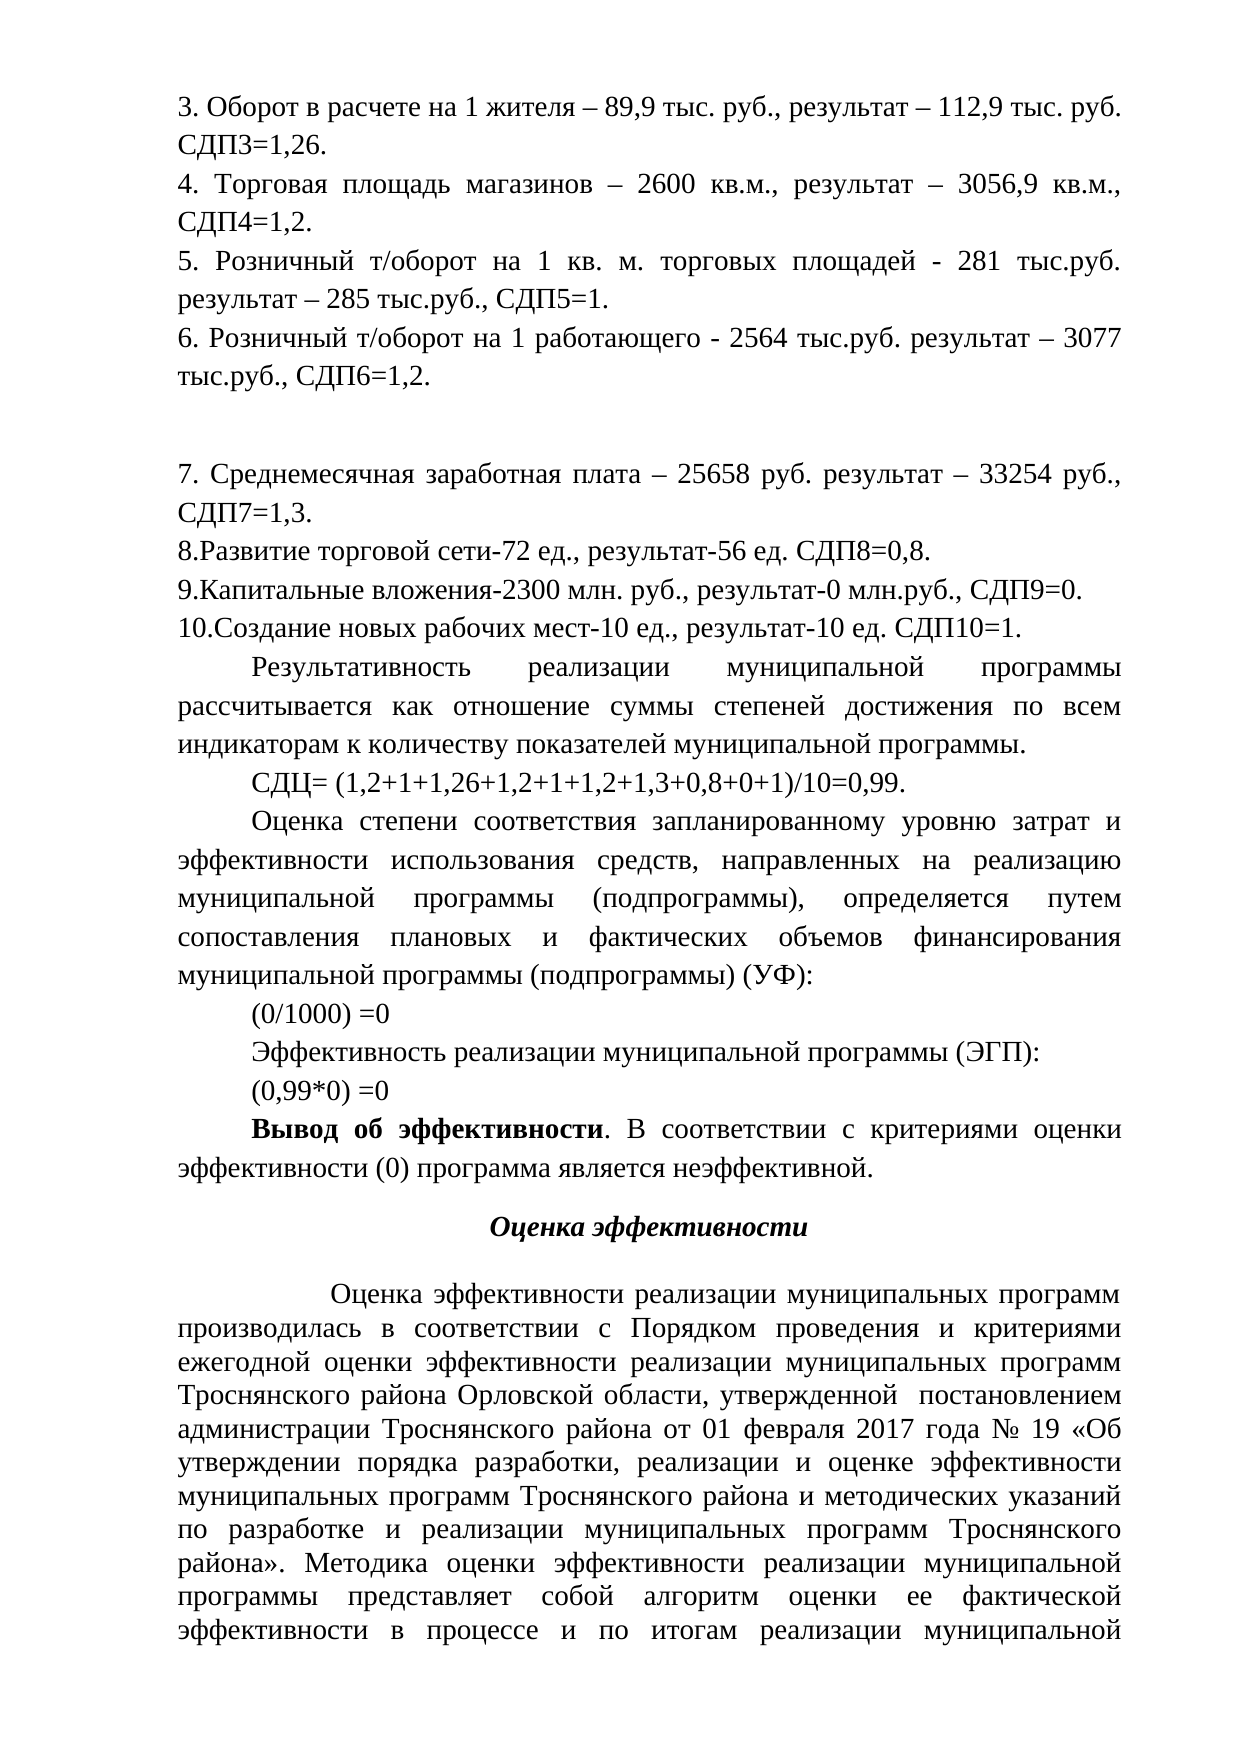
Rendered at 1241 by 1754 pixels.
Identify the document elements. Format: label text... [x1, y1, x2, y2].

text 5. Розничный т/оборот на . торговых площадей - 281 тыс.руб. результат – 285 тыс.руб., СДП5=1. [177, 243, 1122, 315]
text 10.Создание новых рабочих мест-10 ед., результат-10 ед. СДП10=1. [177, 611, 1122, 644]
text Результативность реализации муниципальной программы рассчитывается как отношение суммы степеней достижения по всем индикаторам к количеству показателей муниципальной программы. [177, 649, 1122, 760]
text (0,99*0) =0 [177, 1073, 1122, 1107]
text 8.Развитие торговой сети-72 ед., результат-56 ед. СДП8=0,8. [177, 533, 1122, 567]
text СДЦ= (1,2+1+1,26+1,2+1+1,2+1,3+0,8+0+1)/10=0,99. [177, 765, 1122, 798]
text 9.Капитальные вложения-2300 млн. руб., результат-0 млн.руб., СДП9=0. [177, 572, 1122, 606]
text 7. Среднемесячная заработная плата – 25658 руб. результат – 33254 руб., СДП7=1,3. [177, 456, 1122, 528]
text Эффективность реализации муниципальной программы (ЭГП): [177, 1034, 1122, 1068]
text (0/1000) =0 [177, 996, 1122, 1029]
text Вывод об эффективности. В соответствии с критериями оценки эффективности (0) программа является неэффективной. [177, 1112, 1122, 1184]
text 6. Розничный т/оборот на 1 работающего - 2564 тыс.руб. результат – 3077 тыс.руб., СДП6=1,2. [177, 320, 1122, 392]
text Оценка степени соответствия запланированному уровню затрат и эффективности использования средств, направленных на реализацию муниципальной программы (подпрограммы), определяется путем сопоставления плановых и фактических объемов финансирования муниципальной программы (подпрограммы) (УФ): [177, 803, 1122, 991]
text 3. Оборот в расчете на 1 жителя – 89,9 тыс. руб., результат – 112,9 тыс. руб. СДП3=1,26. [177, 89, 1122, 161]
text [162, 1277, 1122, 1646]
text Оценка эффективности [177, 1209, 1122, 1243]
text 4. Торговая площадь магазинов – 2600 кв.м., результат – 3056,9 кв.м., СДП4=1,2. [177, 166, 1122, 238]
